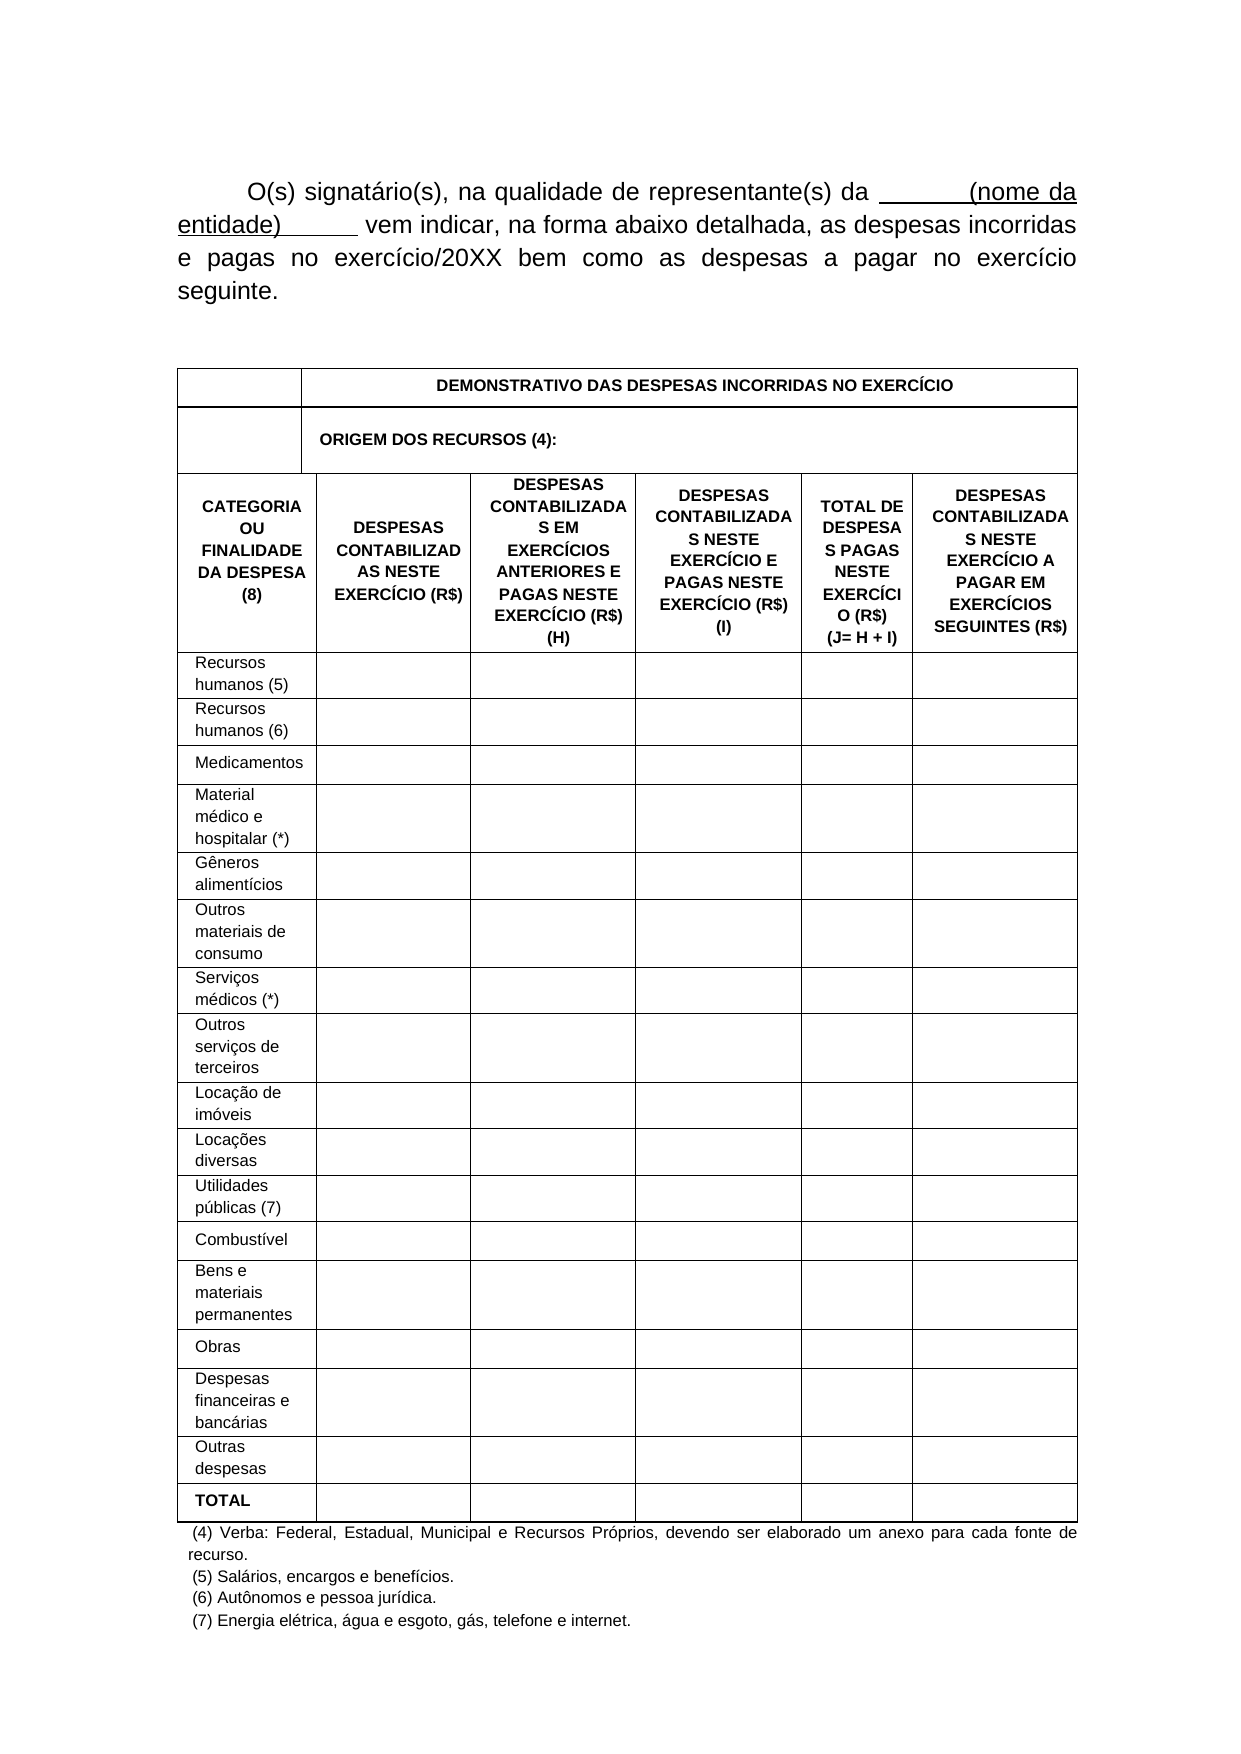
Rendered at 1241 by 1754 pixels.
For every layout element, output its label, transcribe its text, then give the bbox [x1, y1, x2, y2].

table_cell [636, 1014, 801, 1082]
table_cell [317, 1330, 470, 1367]
table_cell Bens e materiais permanentes [178, 1261, 316, 1328]
table_cell [636, 746, 801, 783]
table_cell [636, 1330, 801, 1367]
table_cell Obras [178, 1330, 316, 1367]
table_cell [471, 1129, 635, 1175]
table_cell [802, 1330, 912, 1367]
table_cell [913, 1176, 1077, 1221]
table_cell [636, 1484, 801, 1521]
table_cell DESPESAS CONTABILIZADAS NESTE EXERCÍCIO (R$) [317, 474, 470, 652]
table_cell [317, 1222, 470, 1260]
text (7) Energia elétrica, água e esgoto, gás, telefone e internet. [188, 1610, 1078, 1629]
table_cell TOTAL [178, 1484, 316, 1521]
table_cell [317, 1261, 470, 1328]
table_header [178, 369, 301, 406]
table_cell [913, 1261, 1077, 1328]
table_cell [636, 785, 801, 852]
table_cell [636, 900, 801, 967]
table_cell [913, 699, 1077, 744]
table_cell [636, 1176, 801, 1221]
text (6) Autônomos e pessoa jurídica. [188, 1588, 1078, 1607]
table_cell [471, 900, 635, 967]
table_header DEMONSTRATIVO DAS DESPESAS INCORRIDAS NO EXERCÍCIO [302, 369, 1077, 406]
table_cell [636, 653, 801, 698]
table_cell [913, 853, 1077, 898]
table_cell ORIGEM DOS RECURSOS (4): [302, 408, 1077, 473]
table_cell CATEGORIA OU FINALIDADE DA DESPESA (8) [178, 474, 316, 652]
table_cell DESPESAS CONTABILIZADAS NESTE EXERCÍCIO E PAGAS NESTE EXERCÍCIO (R$) (I) [636, 474, 801, 652]
table_cell [802, 746, 912, 783]
table_cell [802, 1484, 912, 1521]
table_cell [913, 1484, 1077, 1521]
table_cell [471, 853, 635, 898]
table_cell [317, 900, 470, 967]
table_cell [913, 1437, 1077, 1482]
table_cell [317, 1176, 470, 1221]
table_cell Combustível [178, 1222, 316, 1260]
table_cell [636, 1222, 801, 1260]
table_cell [471, 1330, 635, 1367]
table_cell [471, 1222, 635, 1260]
table_cell [471, 785, 635, 852]
table_cell [802, 1369, 912, 1436]
table_cell [802, 1129, 912, 1175]
table_cell [317, 853, 470, 898]
table_cell [802, 900, 912, 967]
table_cell Outros materiais de consumo [178, 900, 316, 967]
table_cell Utilidades públicas (7) [178, 1176, 316, 1221]
table_cell [802, 968, 912, 1013]
table_cell Recursos humanos (5) [178, 653, 316, 698]
table_cell [802, 785, 912, 852]
table_cell [802, 1014, 912, 1082]
table_cell [636, 1437, 801, 1482]
table_cell [913, 1330, 1077, 1367]
table_cell Locação de imóveis [178, 1083, 316, 1128]
table_cell [471, 746, 635, 783]
table_cell [471, 699, 635, 744]
table_cell [317, 1369, 470, 1436]
table_cell [471, 1176, 635, 1221]
table_cell [913, 1369, 1077, 1436]
table_cell [178, 408, 301, 473]
table_cell Outros serviços de terceiros [178, 1014, 316, 1082]
table_cell [913, 968, 1077, 1013]
table_cell [913, 1083, 1077, 1128]
table_cell [636, 1261, 801, 1328]
table_cell [913, 1014, 1077, 1082]
table_cell Outras despesas [178, 1437, 316, 1482]
table_cell [317, 968, 470, 1013]
table_cell [802, 1222, 912, 1260]
table_cell [471, 1083, 635, 1128]
table_cell [802, 1437, 912, 1482]
table_cell [317, 1083, 470, 1128]
table_cell [802, 1261, 912, 1328]
table_cell [636, 699, 801, 744]
table_cell [471, 968, 635, 1013]
table_cell [636, 1369, 801, 1436]
text (5) Salários, encargos e benefícios. [188, 1566, 1078, 1586]
table_cell Material médico e hospitalar (*) [178, 785, 316, 852]
table_cell [471, 1261, 635, 1328]
table_cell [913, 1129, 1077, 1175]
table_cell Recursos humanos (6) [178, 699, 316, 744]
table_cell DESPESAS CONTABILIZADAS NESTE EXERCÍCIO A PAGAR EM EXERCÍCIOS SEGUINTES (R$) [913, 474, 1077, 652]
table_cell [636, 1083, 801, 1128]
table_cell [471, 1369, 635, 1436]
table_cell [317, 1129, 470, 1175]
table_cell TOTAL DE DESPESAS PAGAS NESTE EXERCÍCIO (R$) (J= H + I) [802, 474, 912, 652]
table_cell [317, 785, 470, 852]
table_cell [471, 653, 635, 698]
table_cell [636, 968, 801, 1013]
text (4) Verba: Federal, Estadual, Municipal e Recursos Próprios, devendo ser elaborado um anexo para cada fonte de recurso. [188, 1523, 1078, 1563]
table_cell [471, 1014, 635, 1082]
table_cell [913, 746, 1077, 783]
table_cell Locações diversas [178, 1129, 316, 1175]
table_cell DESPESAS CONTABILIZADAS EM EXERCÍCIOS ANTERIORES E PAGAS NESTE EXERCÍCIO (R$) (H) [471, 474, 635, 652]
table_cell [913, 900, 1077, 967]
table_cell [317, 1014, 470, 1082]
table_cell [913, 785, 1077, 852]
table_cell [471, 1437, 635, 1482]
table_cell [802, 653, 912, 698]
table_cell [913, 653, 1077, 698]
table_cell [802, 1176, 912, 1221]
table_cell Medicamentos [178, 746, 316, 783]
table_cell [802, 699, 912, 744]
table_cell [636, 853, 801, 898]
table_cell [802, 1083, 912, 1128]
table_cell Gêneros alimentícios [178, 853, 316, 898]
table_cell [317, 1437, 470, 1482]
table_cell [317, 653, 470, 698]
table_cell [913, 1222, 1077, 1260]
table_cell [802, 853, 912, 898]
table_cell Despesas financeiras e bancárias [178, 1369, 316, 1436]
table_cell [636, 1129, 801, 1175]
table_cell [471, 1484, 635, 1521]
table_cell Serviços médicos (*) [178, 968, 316, 1013]
table_cell [317, 699, 470, 744]
table_cell [317, 1484, 470, 1521]
text O(s) signatário(s), na qualidade de representante(s) da (nome da entidade) vem indicar, na forma abaixo detalhada, as despesas incorridas e pagas no exercício/20XX bem como as despesas a pagar no exercício seguinte. [177, 177, 1078, 305]
table_cell [317, 746, 470, 783]
